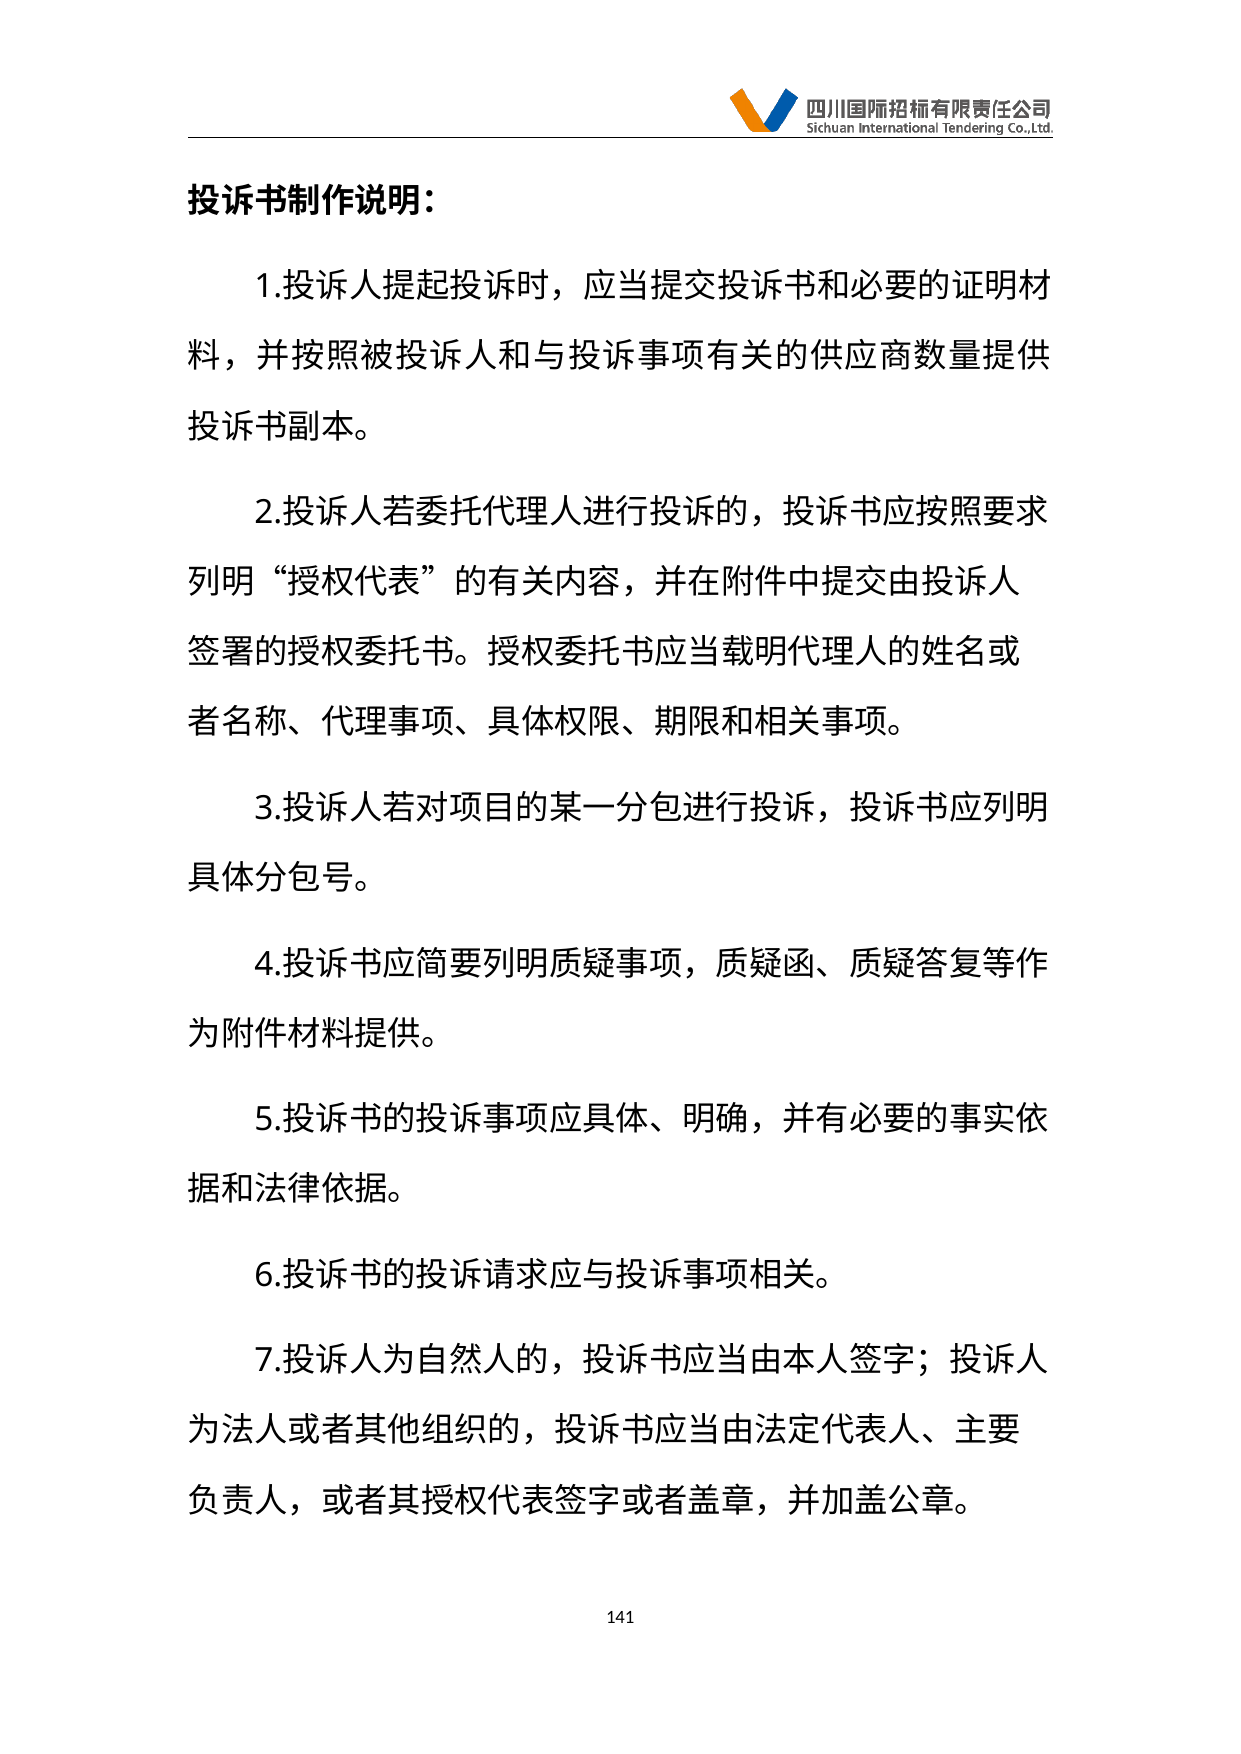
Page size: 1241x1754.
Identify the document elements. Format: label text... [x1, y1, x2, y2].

text 3.投诉人若对项目的某一分包进行投诉，投诉书应列明具体分包号。 [187, 772, 1053, 907]
text 7.投诉人为自然人的，投诉书应当由本人签字；投诉人为法人或者其他组织的，投诉书应当由法定代表人、主要负责人，或者其授权代表签字或者盖章，并加盖公章。 [187, 1325, 1053, 1530]
text 2.投诉人若委托代理人进行投诉的，投诉书应按照要求列明“授权代表”的有关内容，并在附件中提交由投诉人签署的授权委托书。授权委托书应当载明代理人的姓名或者名称、代理事项、具体权限、期限和相关事项。 [187, 477, 1053, 752]
picture [729, 88, 1053, 135]
text 6.投诉书的投诉请求应与投诉事项相关。 [187, 1239, 1053, 1304]
text 1.投诉人提起投诉时，应当提交投诉书和必要的证明材料，并按照被投诉人和与投诉事项有关的供应商数量提供投诉书副本。 [187, 251, 1053, 456]
text 投诉书制作说明： [187, 165, 1053, 230]
text 4.投诉书应简要列明质疑事项，质疑函、质疑答复等作为附件材料提供。 [187, 928, 1053, 1063]
text 5.投诉书的投诉事项应具体、明确，并有必要的事实依据和法律依据。 [187, 1084, 1053, 1219]
